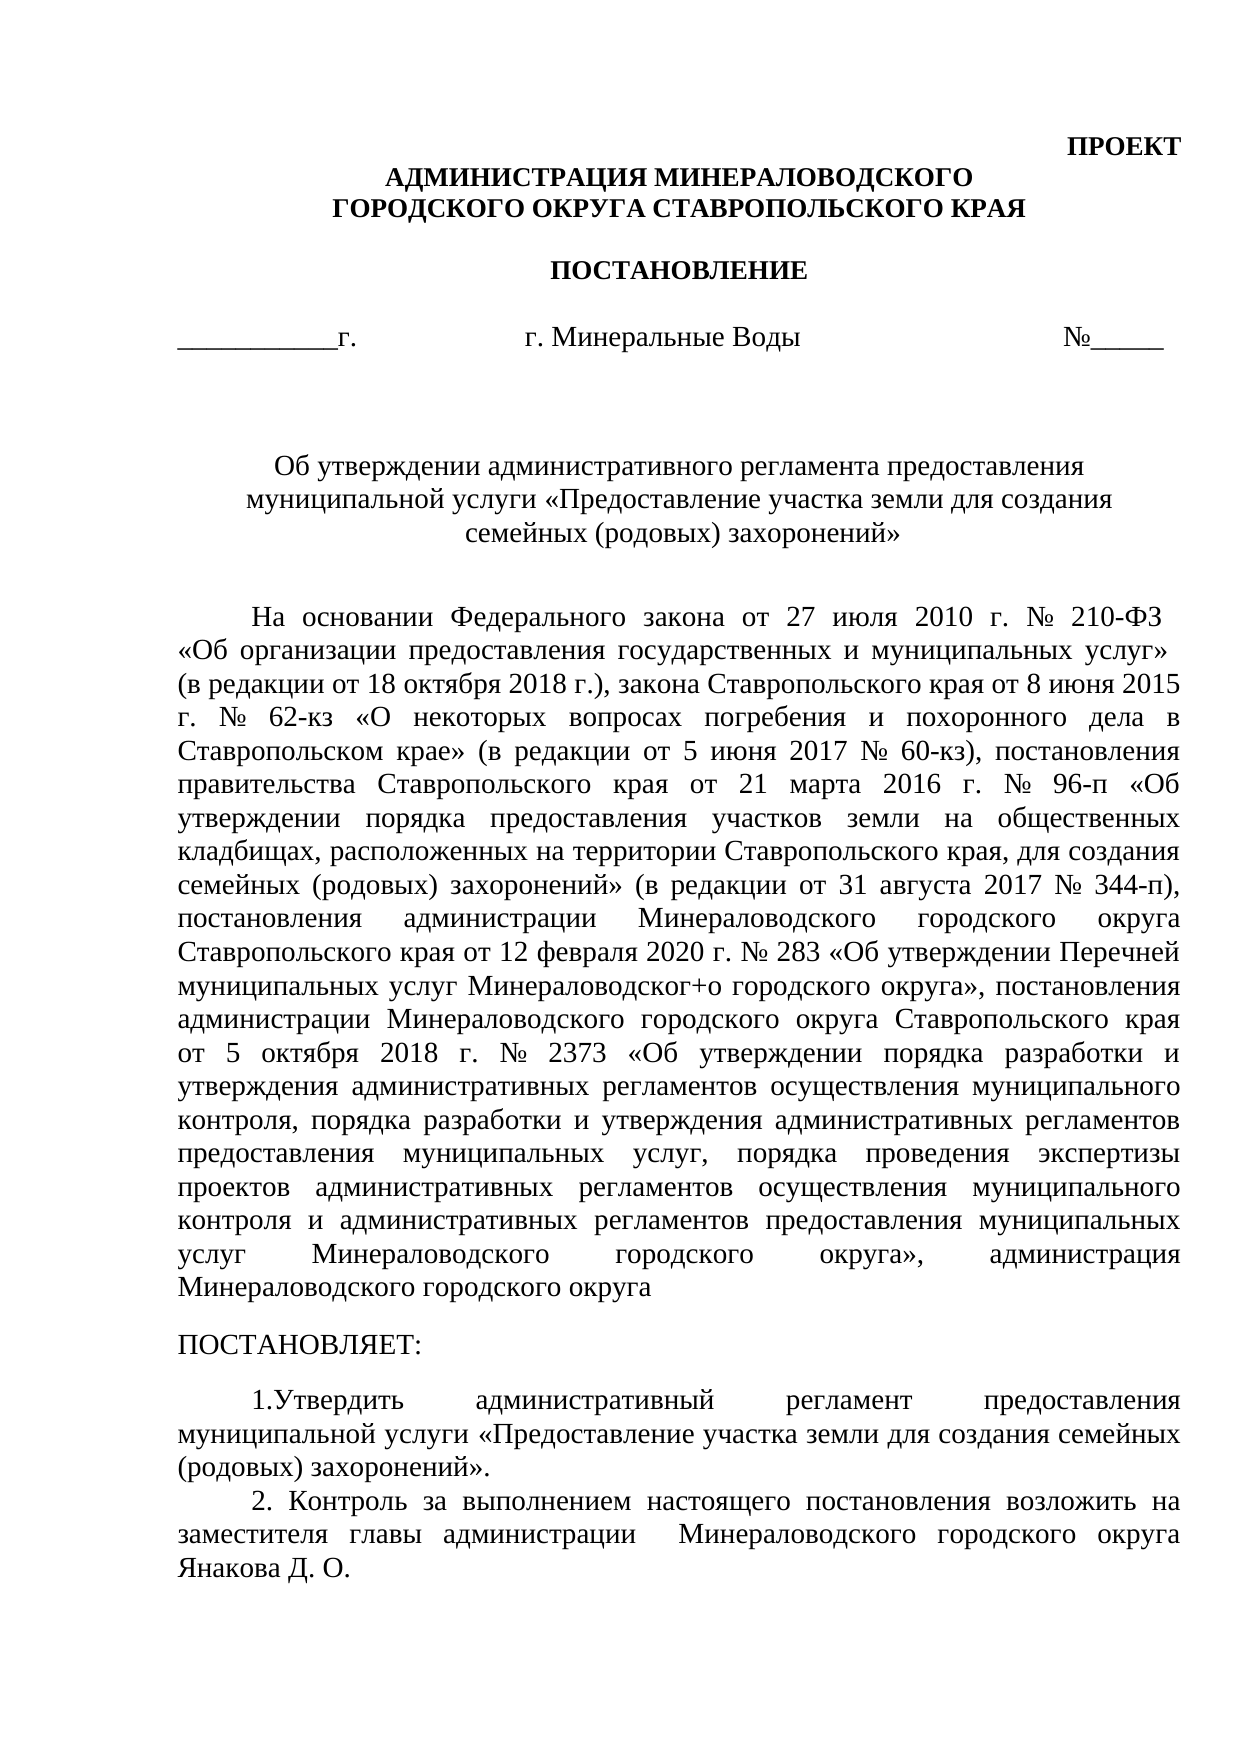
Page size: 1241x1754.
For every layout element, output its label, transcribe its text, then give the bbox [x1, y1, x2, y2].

text ПРОЕКТ [177, 130, 1181, 161]
text семейных (родовых) захоронений» [177, 515, 1181, 548]
text Об утверждении административного регламента предоставления муниципальной услуги «Предоставление участка земли для создания [177, 448, 1181, 515]
text 1.Утвердить административный регламент предоставления муниципальной услуги «Предоставление участка земли для создания семейных (родовых) захоронений». [177, 1382, 1181, 1483]
text ПОСТАНОВЛЕНИЕ [177, 254, 1181, 286]
text На основании Федерального закона от 27 июля 2010 г. № 210-ФЗ «Об организации предоставления государственных и муниципальных услуг» (в редакции от 18 октября 2018 г.), закона Ставропольского края от 8 июня 2015 г. № 62-кз «О некоторых вопросах погребения и похоронного дела в Ставропольском крае» (в редакции от 5 июня 2017 № 60-кз), постановления правительства Ставропольского края от 21 марта 2016 г. № 96-п «Об утверждении порядка предоставления участков земли на общественных кладбищах, расположенных на территории Ставропольского края, для создания семейных (родовых) захоронений» (в редакции от 31 августа 2017 № 344-п), постановления администрации Минераловодского городского округа Ставропольского края от 12 февраля 2020 г. № 283 «Об утверждении Перечней муниципальных услуг Минераловодског+о городского округа», постановления администрации Минераловодского городского округа Ставропольского края от 5 октября 2018 г. № 2373 «Об утверждении порядка разработки и утверждения административных регламентов осуществления муниципального контроля, порядка разработки и утверждения административных регламентов предоставления муниципальных услуг, порядка проведения экспертизы проектов административных регламентов осуществления муниципального контроля и административных регламентов предоставления муниципальных услуг Минераловодского городского округа», администрация Минераловодского городского округа [177, 599, 1181, 1303]
text ПОСТАНОВЛЯЕТ: [177, 1327, 1181, 1361]
text ГОРОДСКОГО ОКРУГА СТАВРОПОЛЬСКОГО КРАЯ [177, 192, 1181, 223]
text 2. Контроль за выполнением настоящего постановления возложить на заместителя главы администрации Минераловодского городского округа Янакова Д. О. [177, 1483, 1181, 1583]
text АДМИНИСТРАЦИЯ МИНЕРАЛОВОДСКОГО [177, 161, 1181, 192]
text ___________г. г. Минеральные Воды №_____ [177, 319, 1181, 353]
